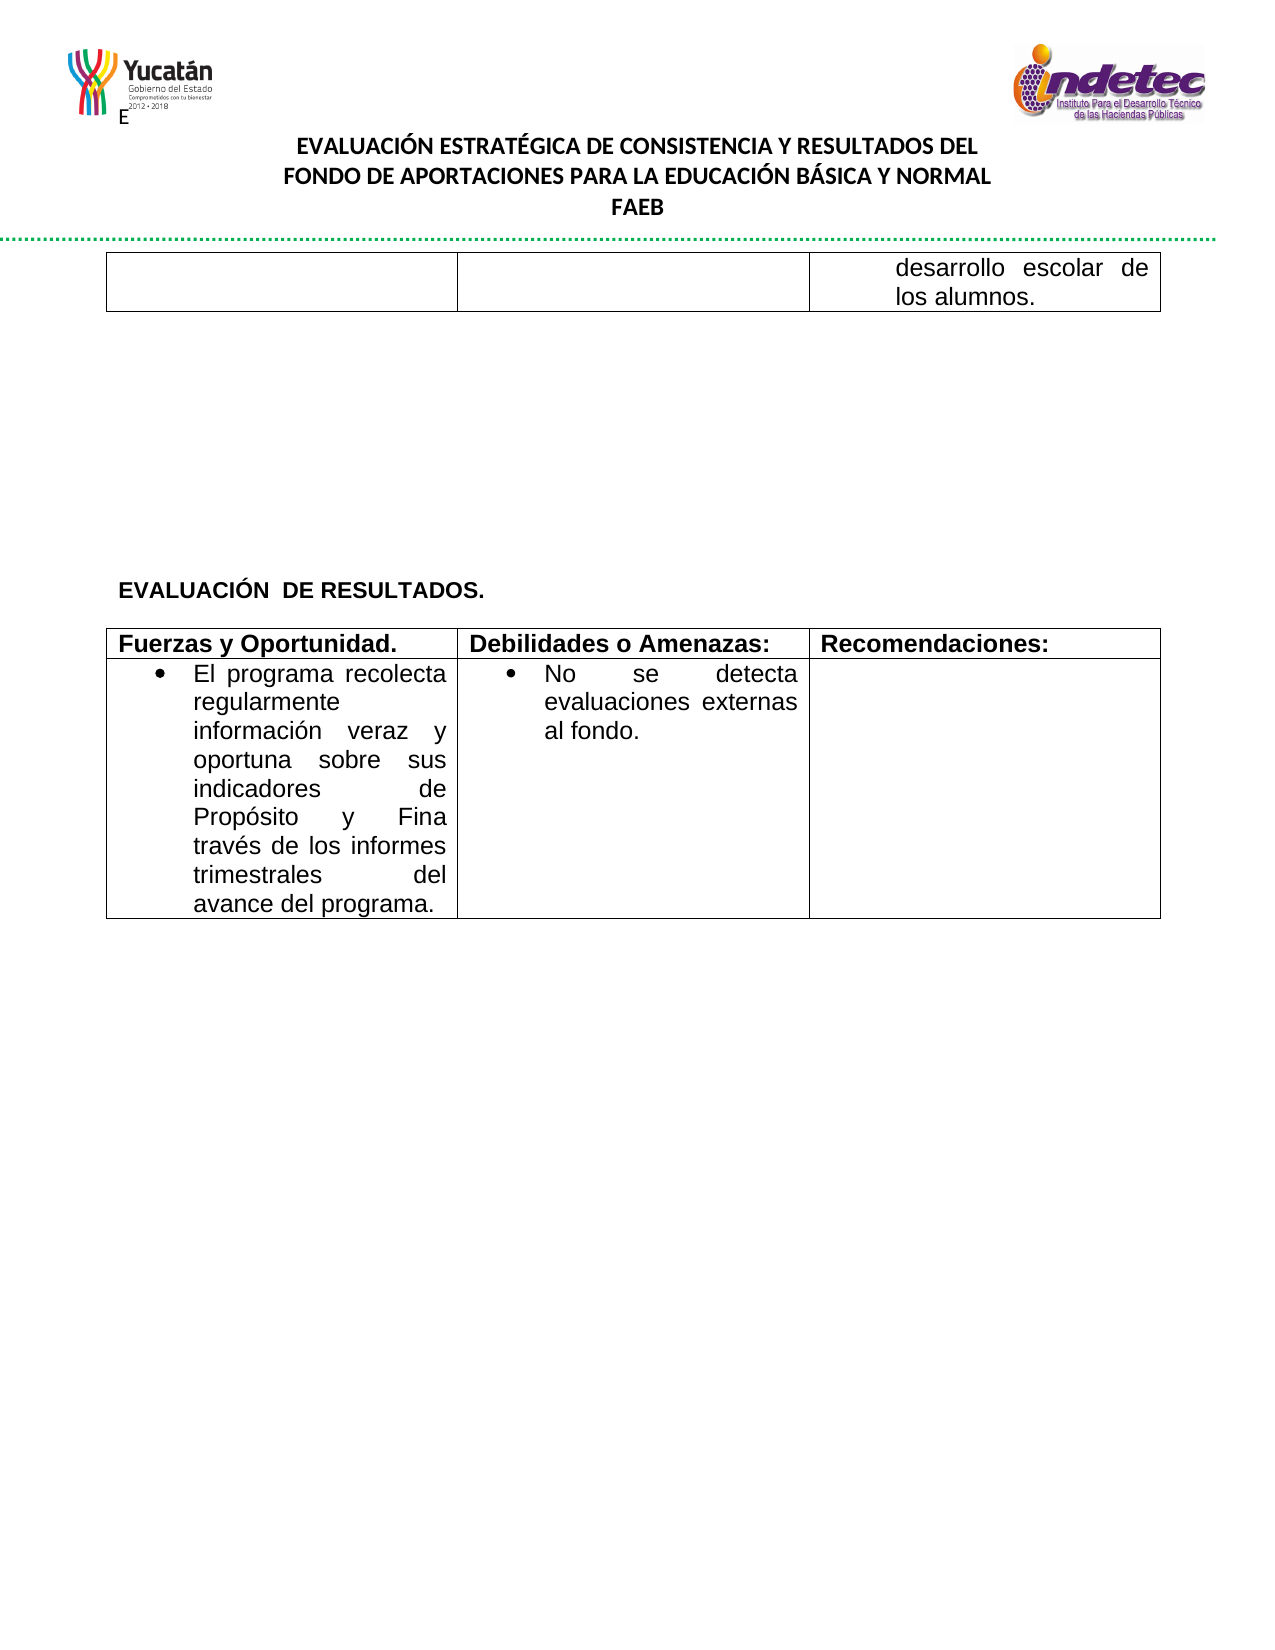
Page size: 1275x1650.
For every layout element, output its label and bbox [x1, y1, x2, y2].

picture [1013, 44, 1205, 124]
picture [53, 15, 226, 149]
